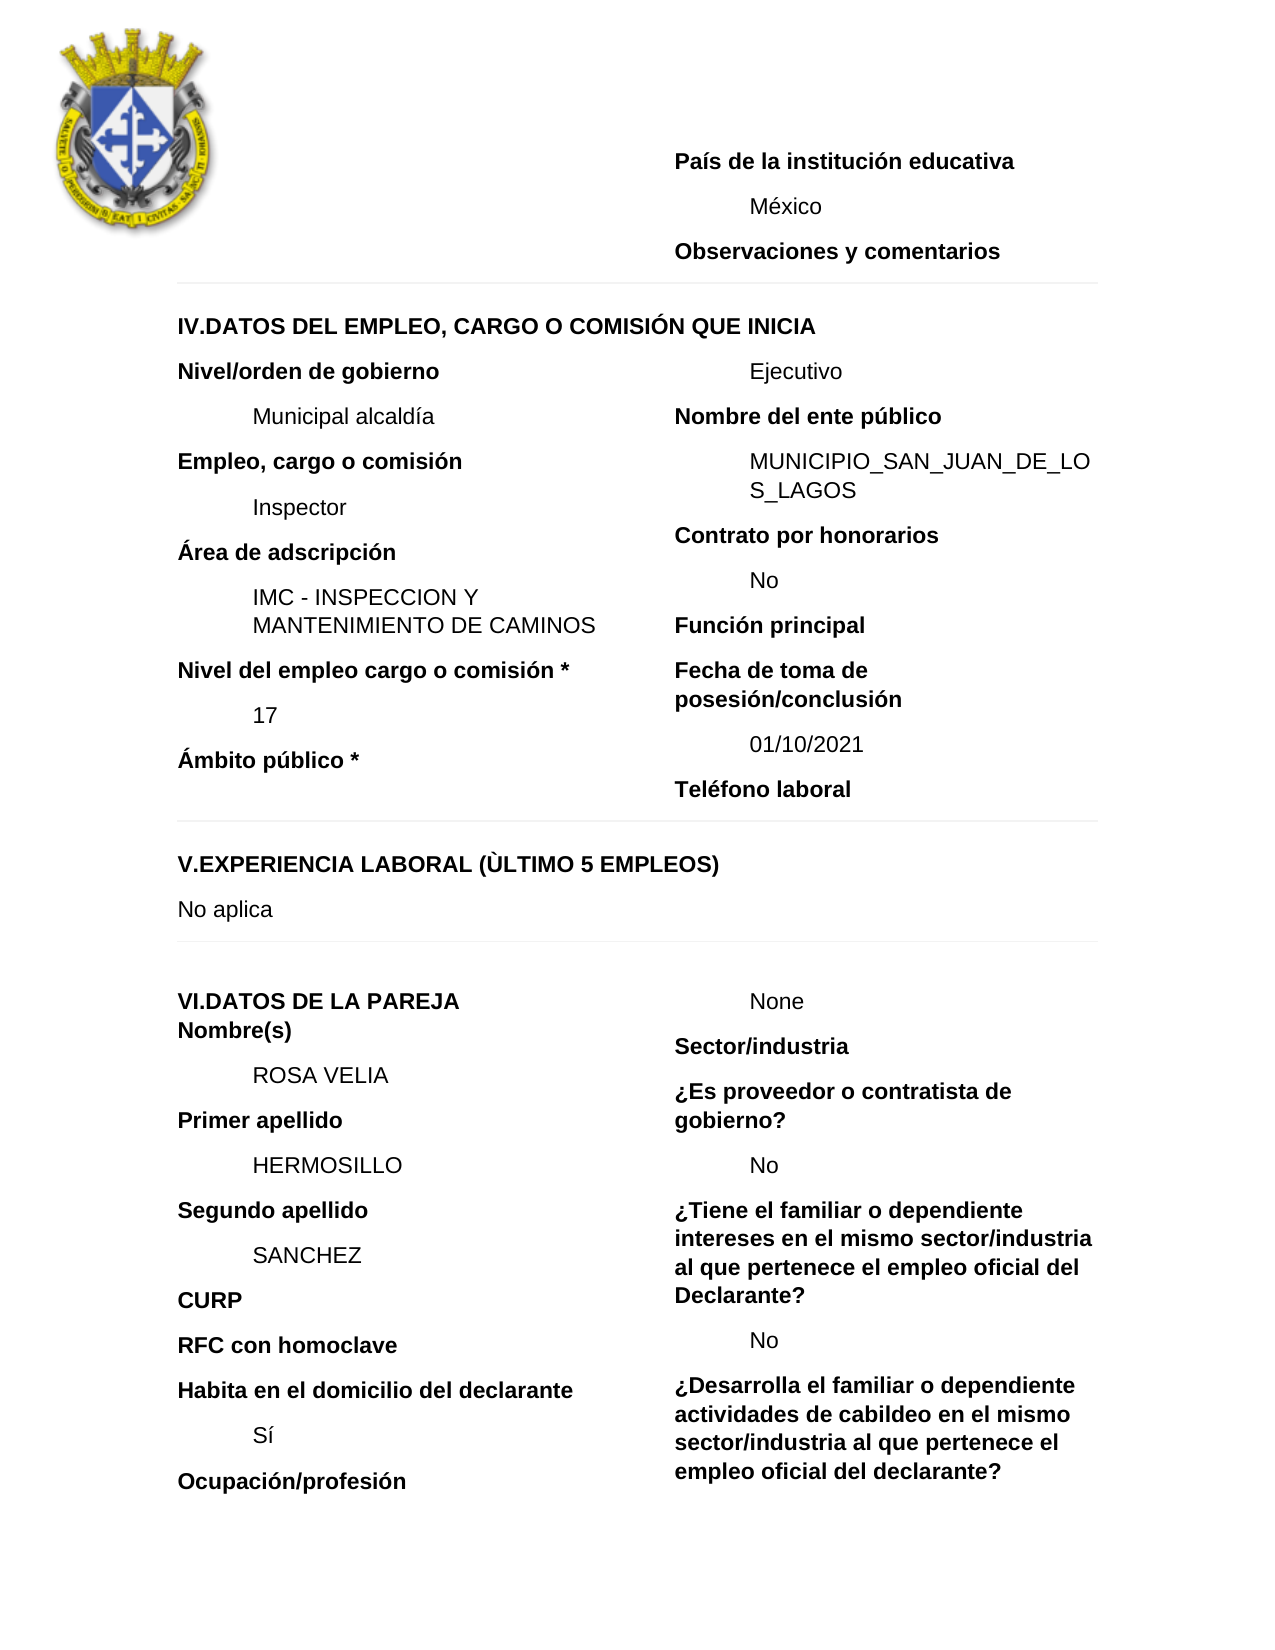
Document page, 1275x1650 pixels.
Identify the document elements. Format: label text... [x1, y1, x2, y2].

text Función principal [674, 612, 1098, 638]
text HERMOSILLO [252, 1152, 601, 1178]
text País de la institución educativa [674, 148, 1098, 174]
text No aplica [177, 896, 1098, 922]
text México [749, 193, 1098, 219]
text No [749, 1152, 1098, 1178]
text SANCHEZ [252, 1242, 601, 1268]
text Empleo, cargo o comisión [177, 448, 601, 475]
text IV.DATOS DEL EMPLEO, CARGO O COMISIÓN QUE INICIA [177, 284, 1098, 339]
text Nombre del ente público [674, 403, 1098, 429]
text Sí [252, 1422, 601, 1449]
text Habita en el domicilio del declarante [177, 1377, 601, 1404]
subtitle VI.DATOS DE LA PAREJA [177, 988, 601, 1014]
text No [749, 567, 1098, 593]
text Teléfono laboral [674, 776, 1098, 802]
text 01/10/2021 [749, 731, 1098, 757]
text Contrato por honorarios [674, 522, 1098, 548]
text RFC con homoclave [177, 1332, 601, 1359]
text Área de adscripción [177, 538, 601, 565]
text Ámbito público * [177, 747, 601, 774]
text Nombre(s) [177, 1017, 601, 1043]
text Sector/industria [674, 1033, 1098, 1059]
text Observaciones y comentarios [674, 238, 1098, 264]
text CURP [177, 1287, 601, 1313]
text MUNICIPIO_SAN_JUAN_DE_LOS_LAGOS [749, 448, 1098, 503]
text Municipal alcaldía [252, 403, 601, 429]
text ROSA VELIA [252, 1062, 601, 1088]
text IMC - INSPECCION Y MANTENIMIENTO DE CAMINOS [252, 584, 601, 638]
text 17 [252, 702, 601, 729]
text None [749, 988, 1098, 1014]
text Nivel/orden de gobierno [177, 358, 601, 384]
text Nivel del empleo cargo o comisión * [177, 657, 601, 683]
text Ocupación/profesión [177, 1468, 601, 1494]
text ¿Desarrolla el familiar o dependiente actividades de cabildeo en el mismo sector/industria al que pertenece el empleo oficial del declarante? [674, 1372, 1098, 1484]
text Primer apellido [177, 1107, 601, 1133]
picture [31, 13, 238, 247]
text Fecha de toma de posesión/conclusión [674, 657, 1098, 712]
text Inspector [252, 493, 601, 520]
text Ejecutivo [749, 358, 1098, 384]
text ¿Tiene el familiar o dependiente intereses en el mismo sector/industria al que pertenece el empleo oficial del Declarante? [674, 1197, 1098, 1309]
text No [749, 1327, 1098, 1354]
text V.EXPERIENCIA LABORAL (ÙLTIMO 5 EMPLEOS) [177, 822, 1098, 877]
text ¿Es proveedor o contratista de gobierno? [674, 1078, 1098, 1133]
text Segundo apellido [177, 1197, 601, 1223]
